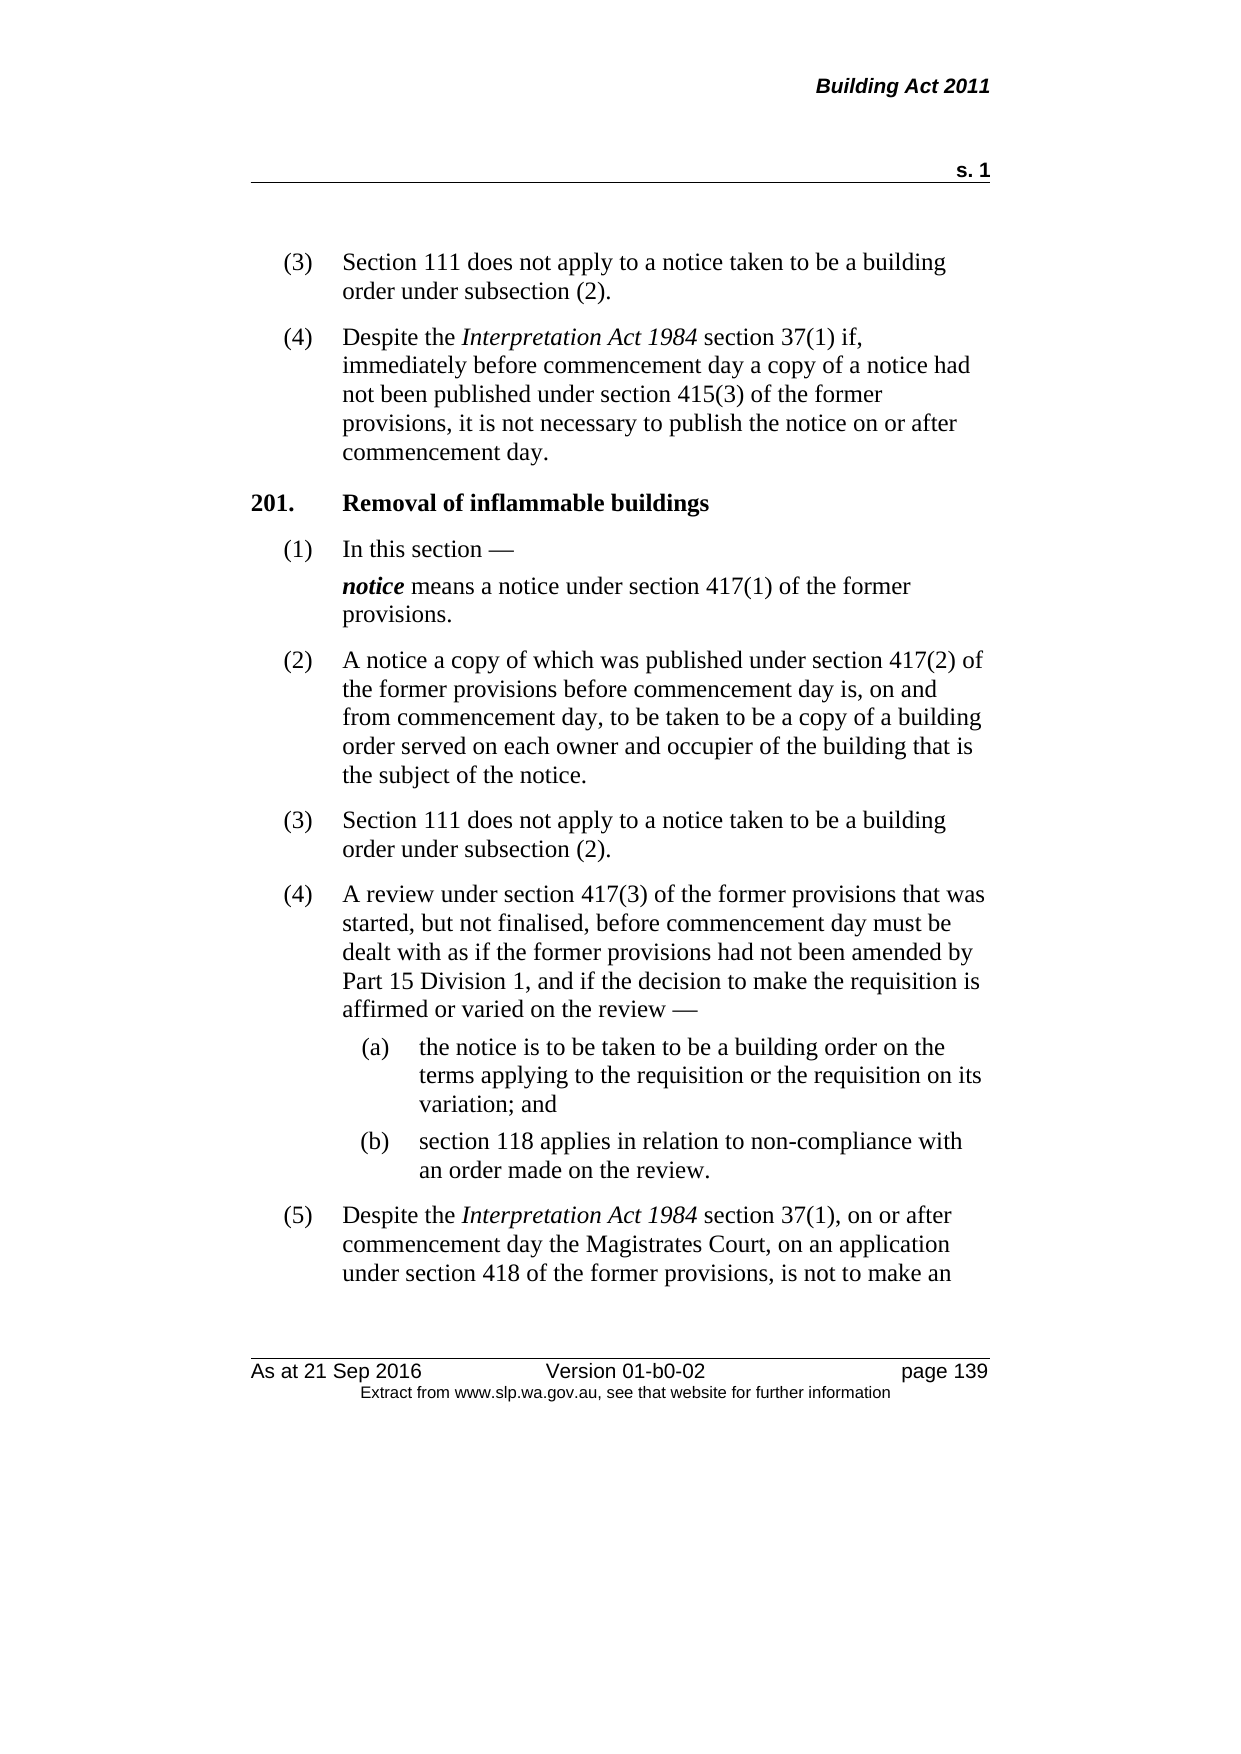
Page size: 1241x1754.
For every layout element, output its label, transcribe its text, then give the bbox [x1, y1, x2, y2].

text (3) Section 111 does not apply to a notice taken to be a building order under subsection (2). [251, 805, 990, 863]
text (3) Section 111 does not apply to a notice taken to be a building order under subsection (2). [251, 247, 990, 305]
text (2) A notice a copy of which was published under section 417(2) of the former provisions before commencement day is, on and from commencement day, to be taken to be a copy of a building order served on each owner and occupier of the building that is the subject of the notice. [251, 645, 990, 789]
text (a) the notice is to be taken to be a building order on the terms applying to the requisition or the requisition on its variation; and [251, 1032, 990, 1118]
text (4) A review under section 417(3) of the former provisions that was started, but not finalised, before commencement day must be dealt with as if the former provisions had not been amended by Part 15 Division 1, and if the decision to make the requisition is affirmed or varied on the review — [251, 879, 990, 1023]
text (b) section 118 applies in relation to non-compliance with an order made on the review. [251, 1126, 990, 1184]
text notice means a notice under section 417(1) of the former provisions. [251, 571, 990, 628]
text (1) In this section — [251, 534, 990, 562]
text (4) Despite the Interpretation Act 1984 section 37(1) if, immediately before commencement day a copy of a notice had not been published under section 415(3) of the former provisions, it is not necessary to publish the notice on or after commencement day. [251, 322, 990, 465]
subtitle 201. Removal of inflammable buildings [251, 488, 990, 517]
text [251, 1200, 990, 1287]
